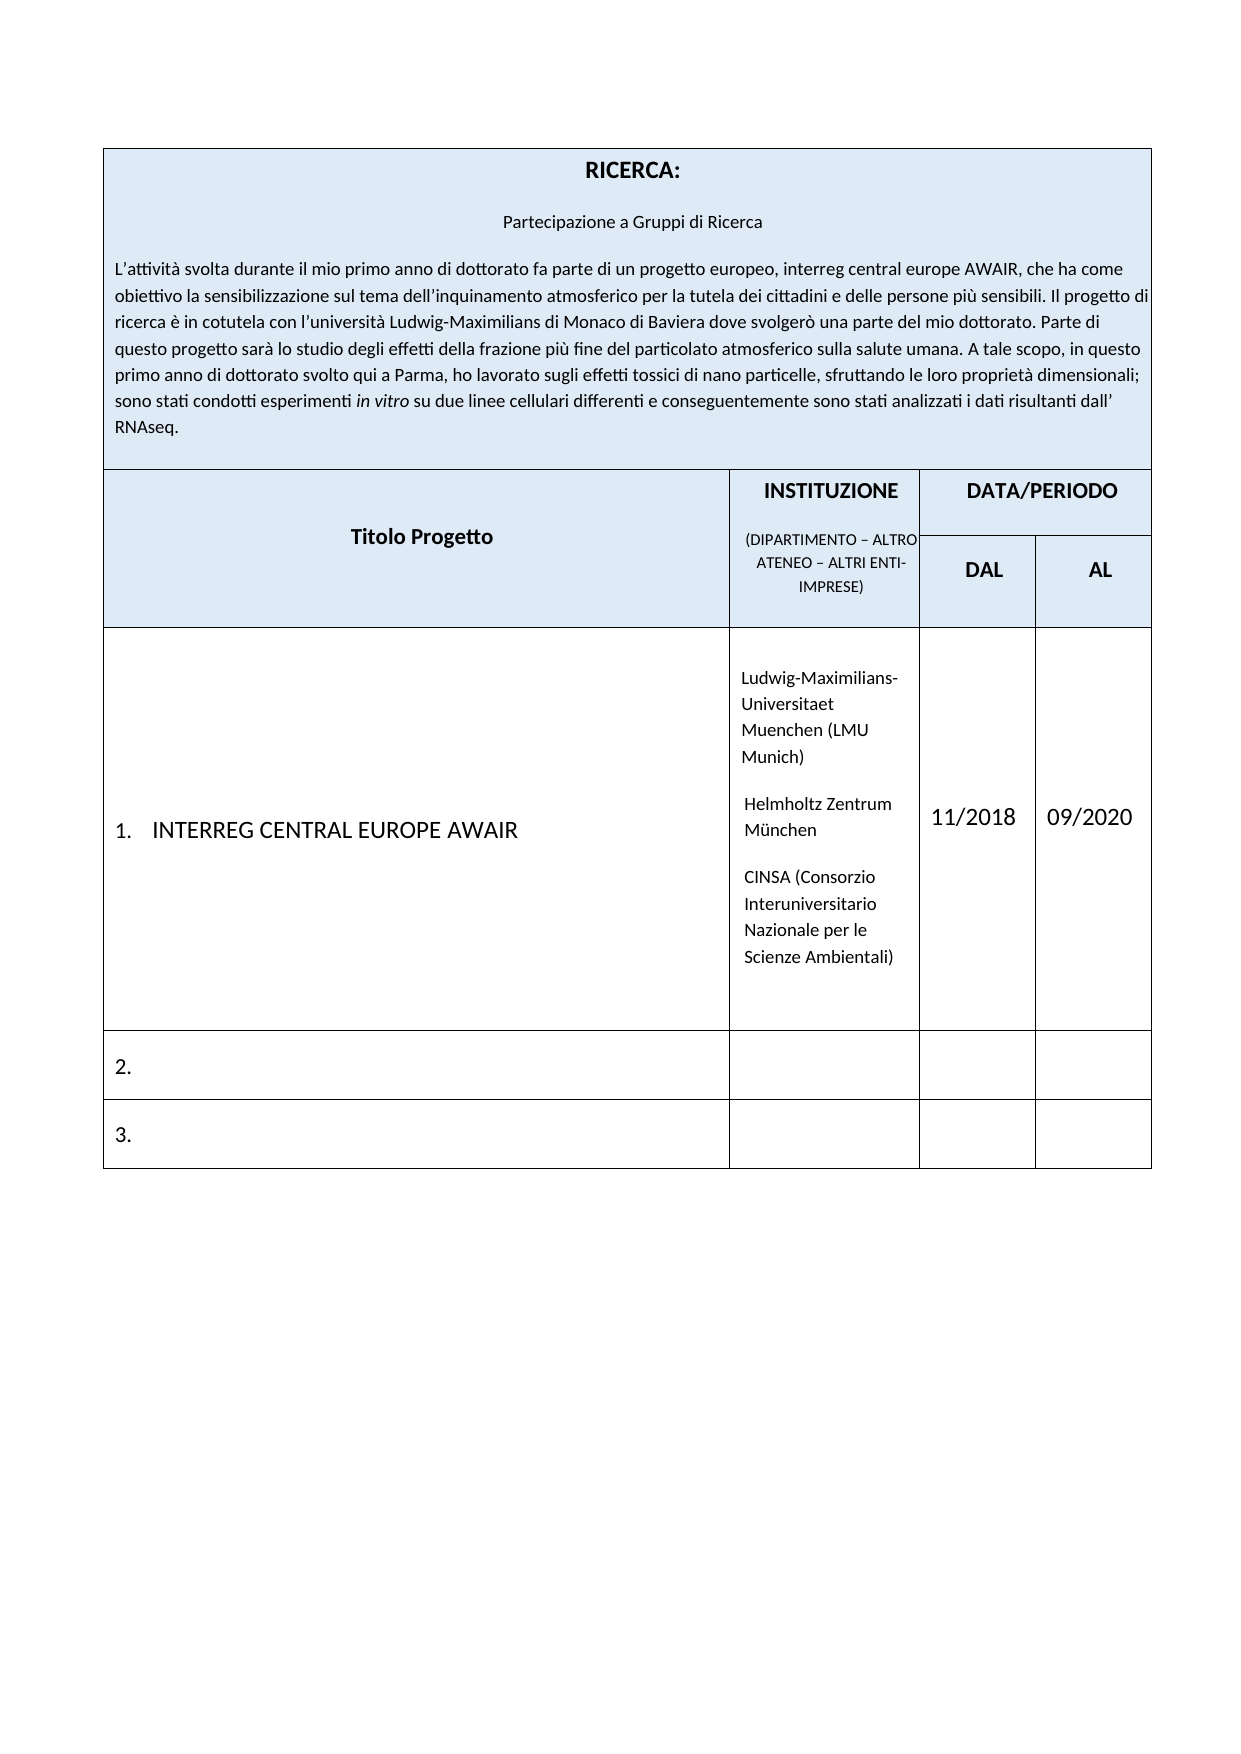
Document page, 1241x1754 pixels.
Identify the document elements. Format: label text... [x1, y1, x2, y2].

table_cell [920, 1100, 1035, 1167]
table_cell [104, 1100, 729, 1167]
table_cell Titolo Progetto [104, 470, 729, 627]
table_cell AL [1036, 536, 1151, 627]
table_cell INTERREG CENTRAL EUROPE AWAIR [104, 628, 729, 1030]
table_cell DATA/PERIODO [920, 470, 1151, 535]
table_cell [1036, 1100, 1151, 1167]
table_cell [104, 1031, 729, 1099]
table_cell 09/2020 [1036, 628, 1151, 1030]
table_cell [1036, 1031, 1151, 1099]
table_cell [730, 1100, 919, 1167]
table_header RICERCA: Partecipazione a Gruppi di Ricerca L’attività svolta durante il mio primo anno di dottorato fa parte di un progetto europeo, interreg central europe AWAIR, che ha come obiettivo la sensibilizzazione sul tema dell’inquinamento atmosferico per la tutela dei cittadini e delle persone più sensibili. Il progetto di ricerca è in cotutela con l’università Ludwig-Maximilians di Monaco di Baviera dove svolgerò una parte del mio dottorato. Parte di questo progetto sarà lo studio degli effetti della frazione più fine del particolato atmosferico sulla salute umana. A tale scopo, in questo primo anno di dottorato svolto qui a Parma, ho lavorato sugli effetti tossici di nano particelle, sfruttando le loro proprietà dimensionali; sono stati condotti esperimenti in vitro su due linee cellulari differenti e conseguentemente sono stati analizzati i dati risultanti dall’ RNAseq. [104, 149, 1151, 469]
table_cell INSTITUZIONE (DIPARTIMENTO – ALTRO ATENEO – ALTRI ENTI-IMPRESE) [730, 470, 919, 627]
table_cell [920, 1031, 1035, 1099]
table_cell 11/2018 [920, 628, 1035, 1030]
table_cell Ludwig-Maximilians-Universitaet Muenchen (LMU Munich) Helmholtz Zentrum München CINSA (Consorzio Interuniversitario Nazionale per le Scienze Ambientali) [730, 628, 919, 1030]
table_cell DAL [920, 536, 1035, 627]
table_cell [730, 1031, 919, 1099]
